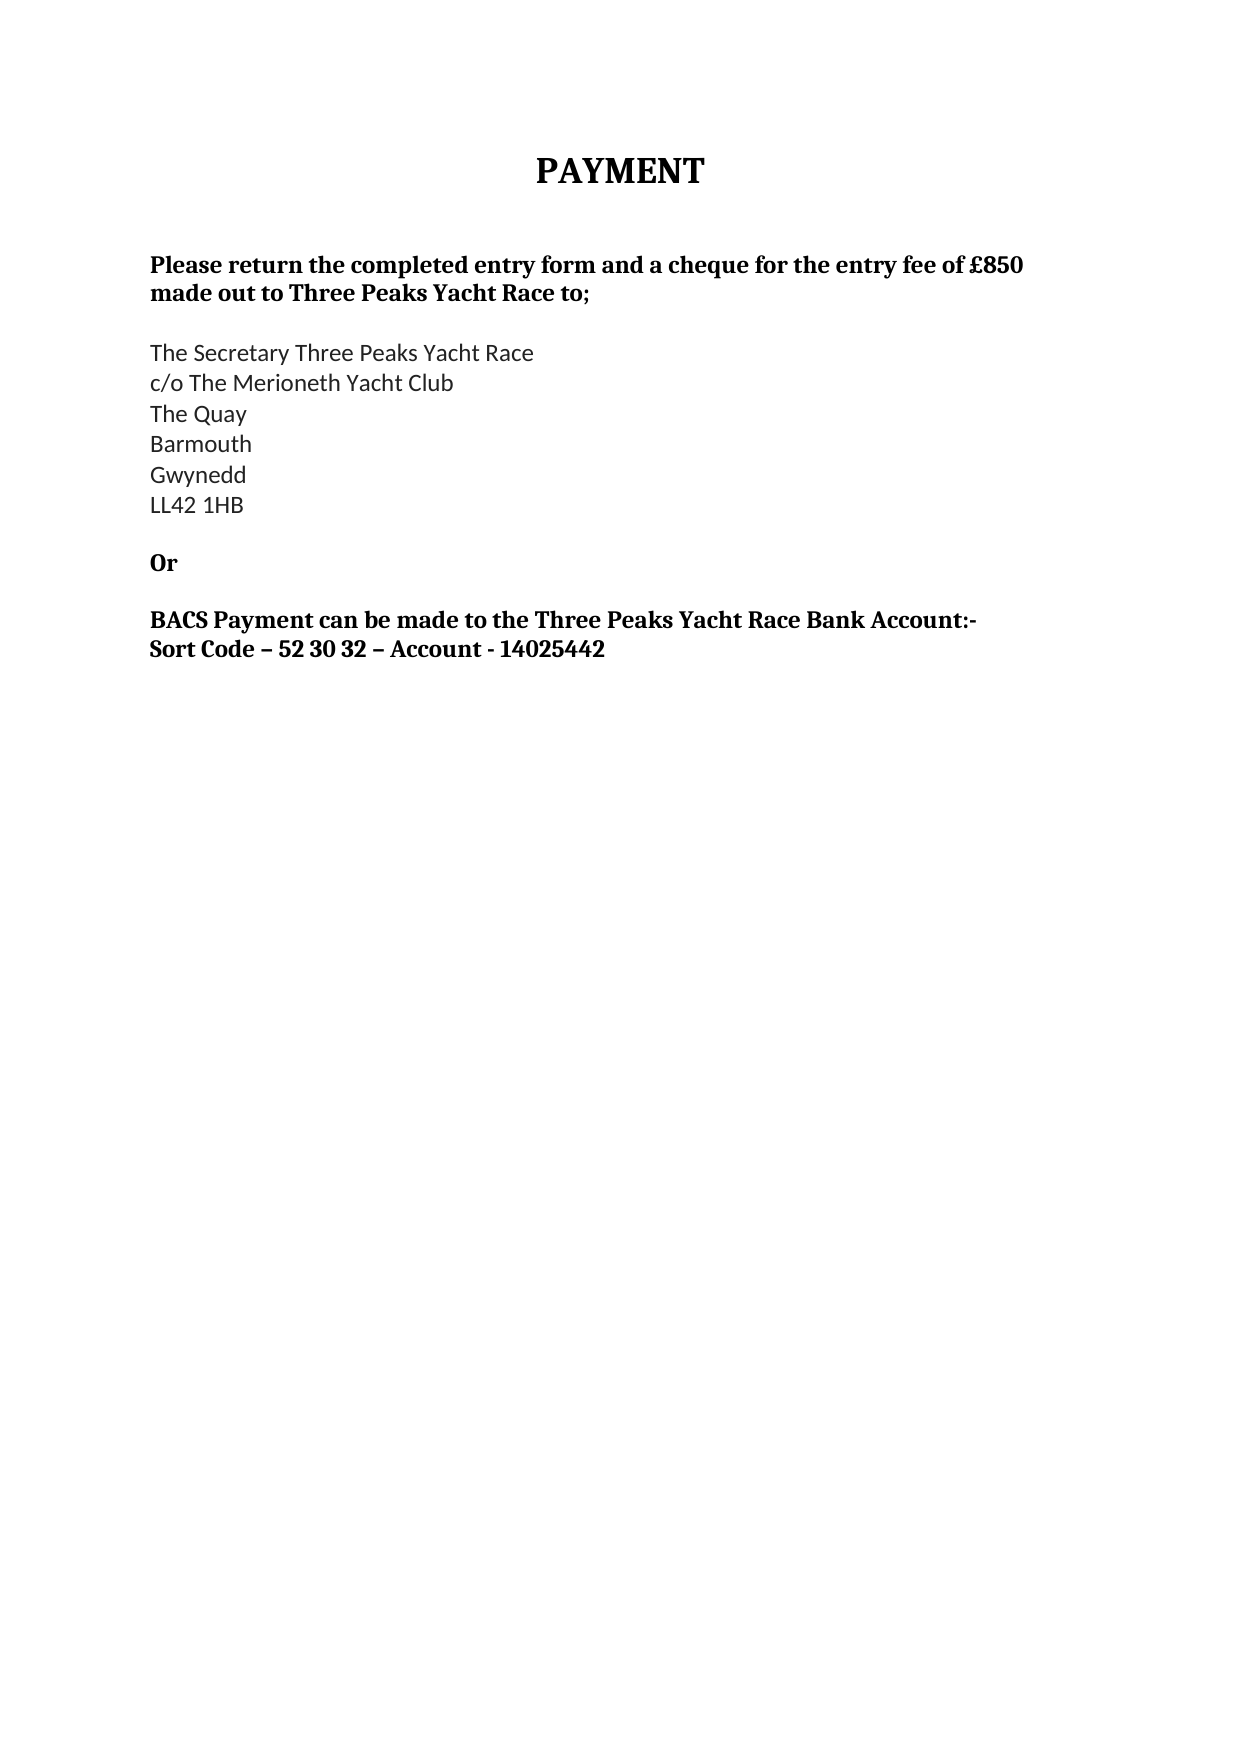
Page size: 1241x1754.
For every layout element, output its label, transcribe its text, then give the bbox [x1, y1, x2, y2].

text PAYMENT [150, 150, 1090, 193]
text Barmouth [150, 428, 1090, 459]
text Please return the completed entry form and a cheque for the entry fee of £850 made out to Three Peaks Yacht Race to; [150, 251, 1090, 308]
text Or [150, 549, 1090, 577]
text Sort Code – 52 30 32 – Account - 14025442 [150, 635, 1090, 664]
text The Secretary Three Peaks Yacht Race [150, 337, 1090, 367]
text The Quay [150, 398, 1090, 428]
text Gwynedd [150, 459, 1090, 489]
text c/o The Merioneth Yacht Club [150, 367, 1090, 398]
text BACS Payment can be made to the Three Peaks Yacht Race Bank Account:- [150, 606, 1090, 635]
text LL42 1HB [150, 489, 1090, 520]
